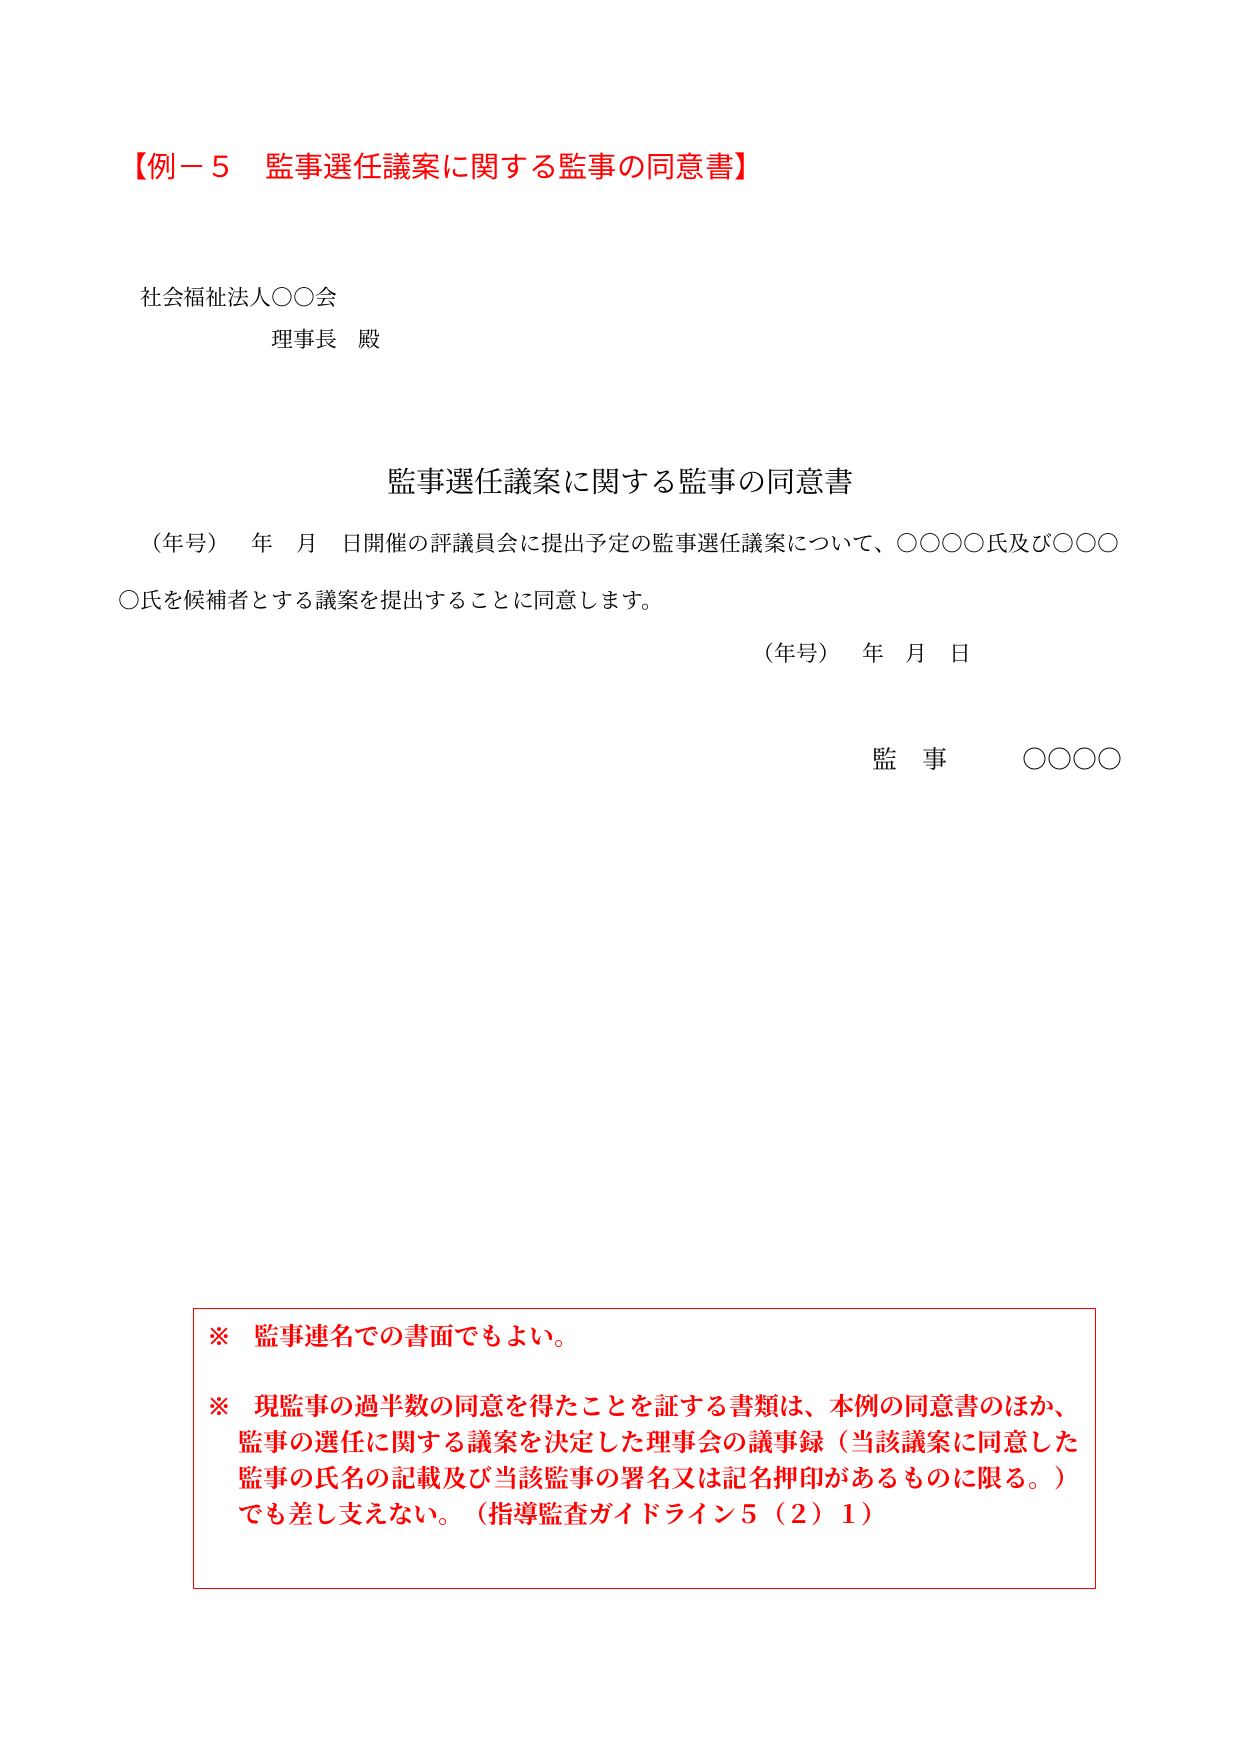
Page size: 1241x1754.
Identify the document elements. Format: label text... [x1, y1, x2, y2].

text 社会福祉法人○○会 [118, 277, 1122, 314]
text （年号） 年 月 日開催の評議員会に提出予定の監事選任議案について、○○○○氏及び○○○○氏を候補者とする議案を提出することに同意します。 [118, 523, 1122, 617]
text 【例－５ 監事選任議案に関する監事の同意書】 [118, 127, 1122, 202]
text 監 事 ○○○○ [118, 739, 1122, 776]
text （年号） 年 月 日 [118, 633, 1122, 671]
text 理事長 殿 [118, 319, 1122, 357]
text 監事選任議案に関する監事の同意書 [118, 442, 1122, 517]
